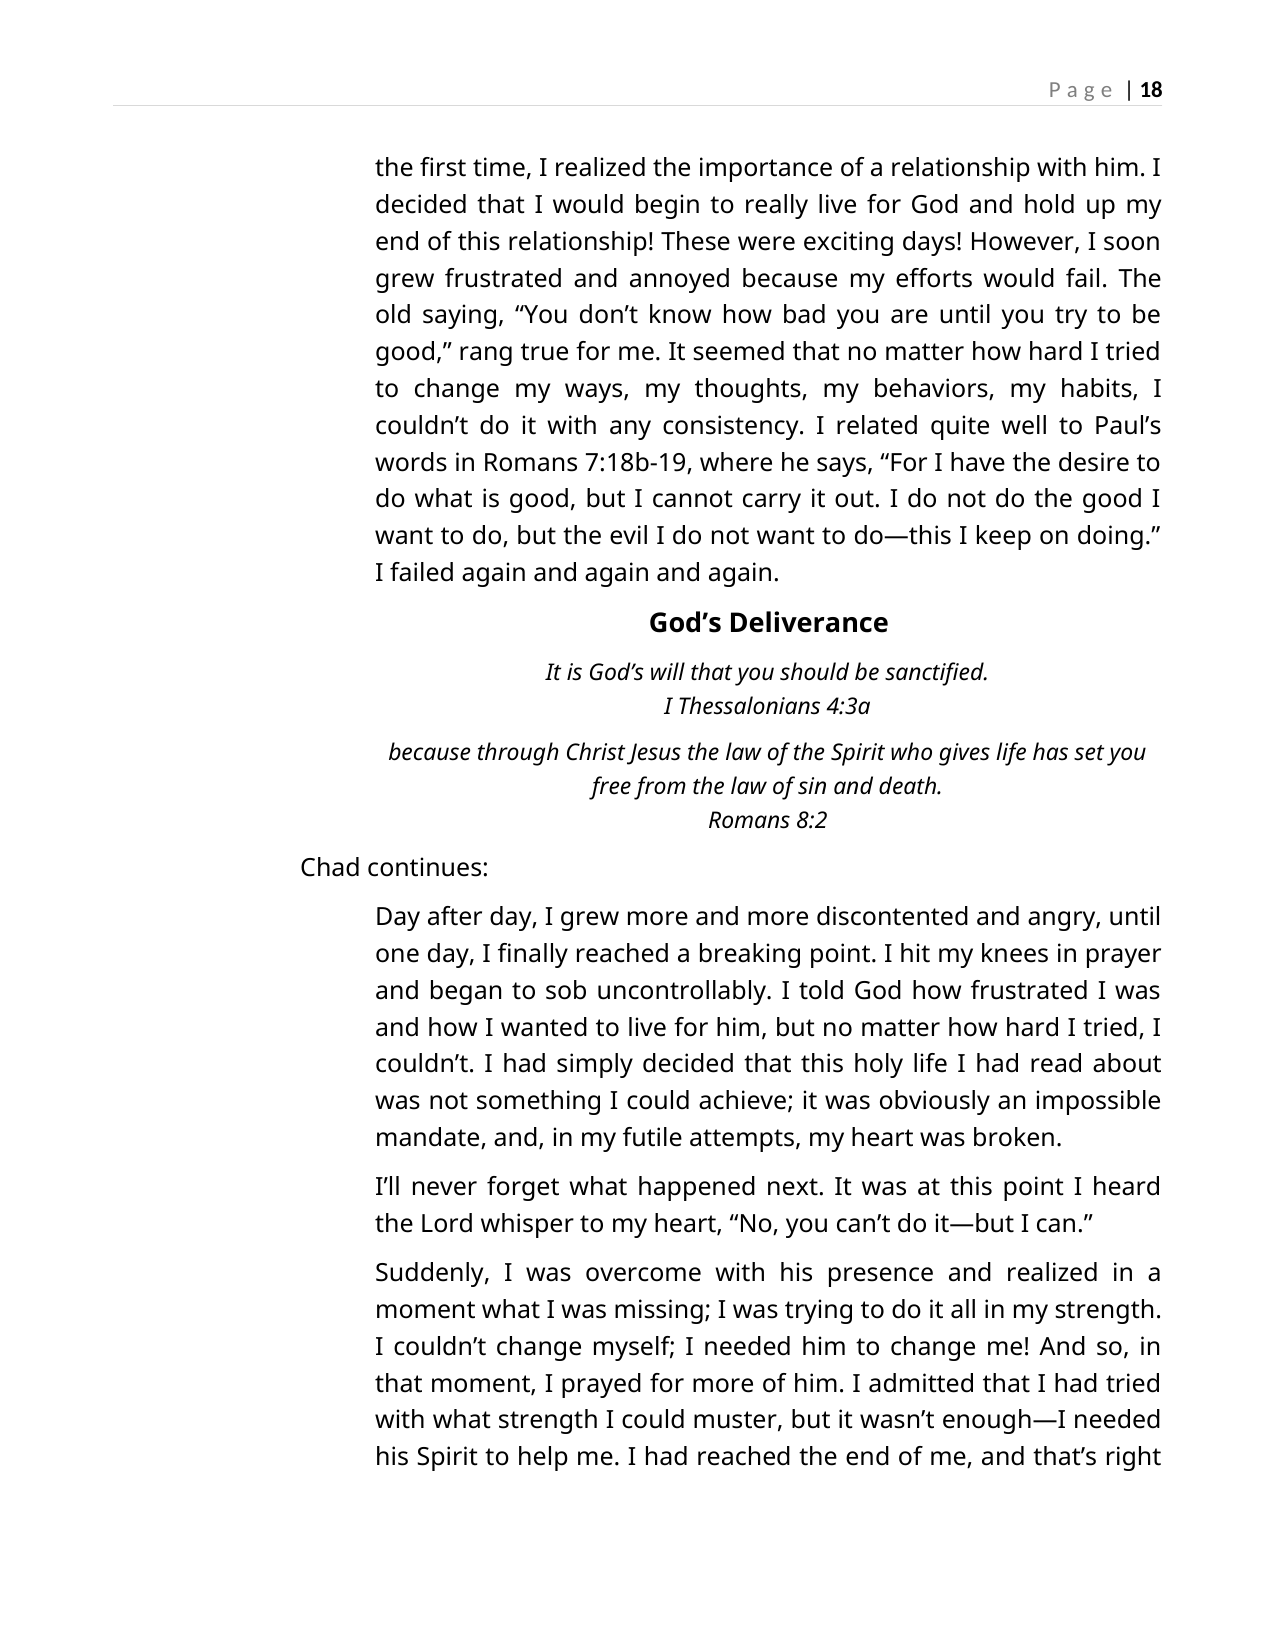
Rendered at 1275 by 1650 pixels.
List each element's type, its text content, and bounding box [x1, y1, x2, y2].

list Day after day, I grew more and more discontented and angry, until one day, I finally reached a breaking point. I hit my knees in prayer and began to sob uncontrollably. I told God how frustrated I was and how I wanted to live for him, but no matter how hard I tried, I couldn’t. I had simply decided that this holy life I had read about was not something I could achieve; it was obviously an impossible mandate, and, in my futile attempts, my heart was broken. [375, 899, 1162, 1154]
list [375, 150, 1162, 588]
list It is God’s will that you should be sanctified. [375, 656, 1162, 687]
list I Thessalonians 4:3a [375, 690, 1162, 721]
list I’ll never forget what happened next. It was at this point I heard the Lord whisper to my heart, “No, you can’t do it—but I can.” [375, 1169, 1162, 1240]
list Romans 8:2 [375, 803, 1162, 835]
list because through Christ Jesus the law of the Spirit who gives life has set you free from the law of sin and death. [375, 736, 1162, 801]
list Chad continues: [300, 850, 1162, 884]
list God’s Deliverance [375, 604, 1162, 641]
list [375, 1255, 1162, 1473]
